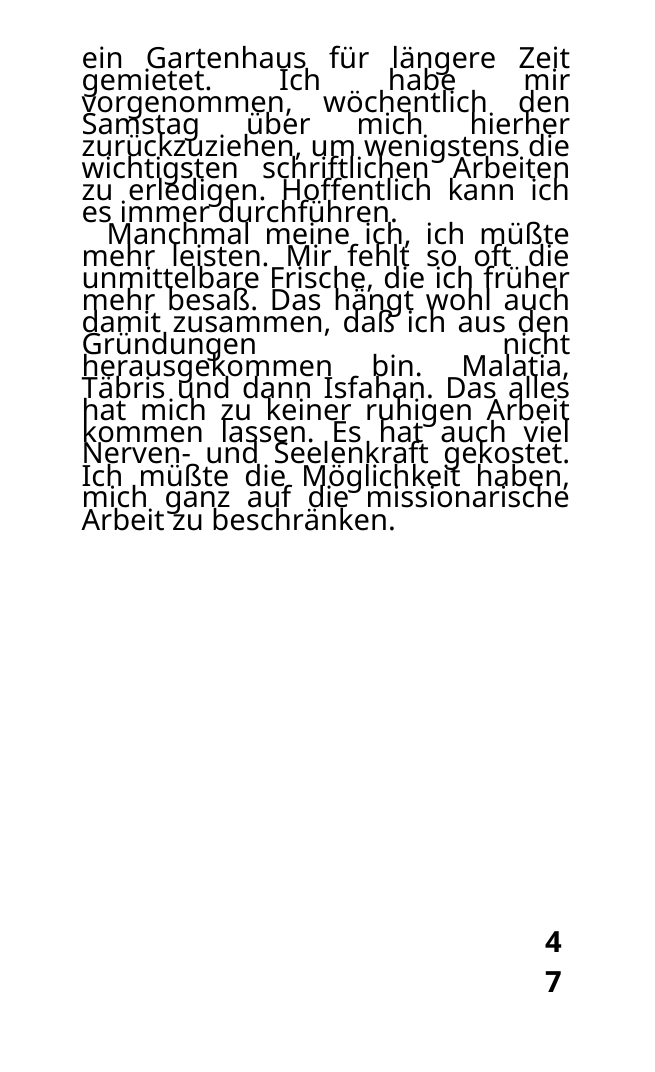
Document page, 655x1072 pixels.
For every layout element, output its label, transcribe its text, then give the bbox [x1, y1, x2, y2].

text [81, 51, 570, 227]
text Manchmal meine ich, ich müßte mehr leisten. Mir fehlt so oft die unmittelbare Frische, die ich früher mehr besaß. Das hängt wohl auch damit zusammen, daß ich aus den Gründungen nicht herausgekommen bin. Malatia, Täbris und dann Isfahan. Das alles hat mich zu keiner ruhigen Arbeit kommen lassen. Es hat auch viel Nerven- und Seelenkraft gekostet. Ich müßte die Möglichkeit haben, mich ganz auf die missionarische Arbeit zu beschränken. [81, 227, 570, 534]
